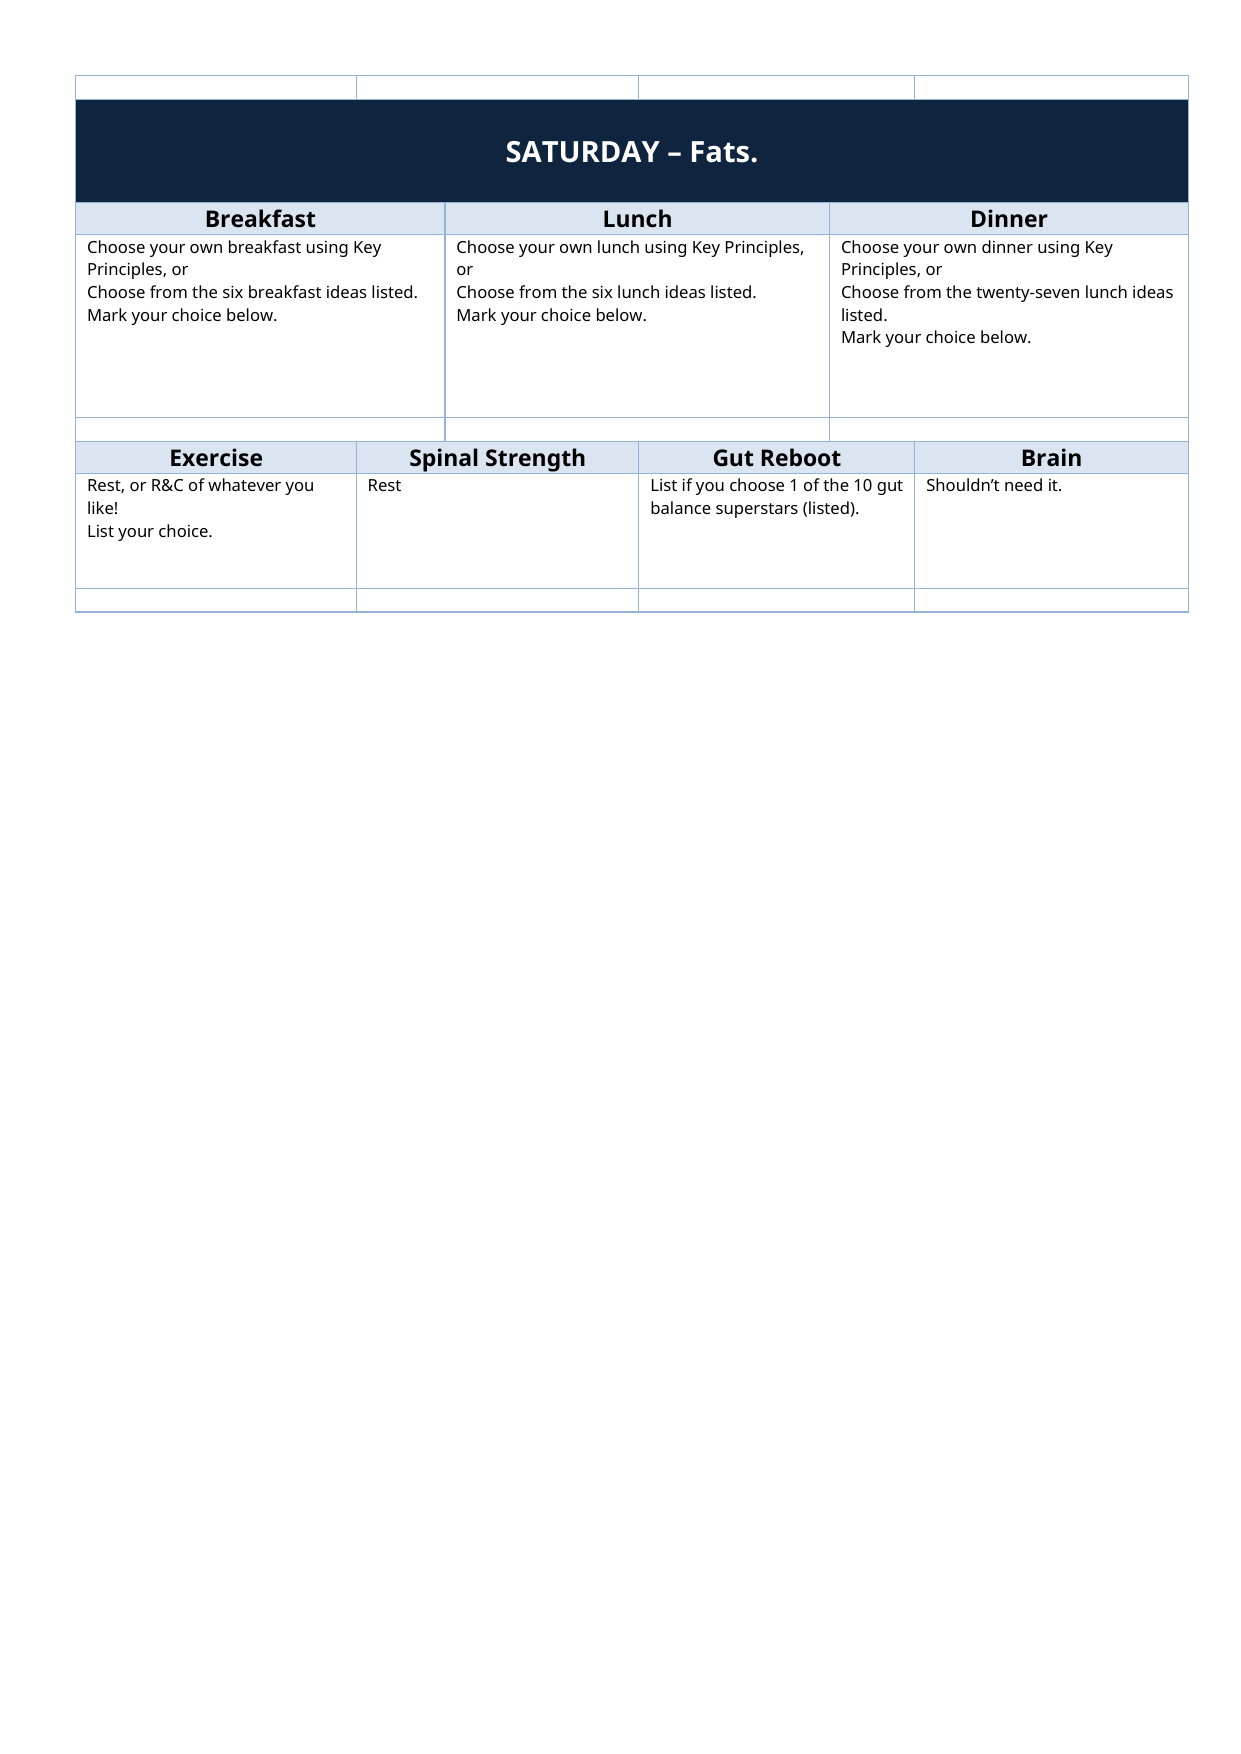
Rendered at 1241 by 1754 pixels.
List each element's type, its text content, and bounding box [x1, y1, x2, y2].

table_cell List if you choose 1 of the 10 gut balance superstars (listed). [639, 474, 914, 588]
table_cell Choose your own dinner using Key Principles, or Choose from the twenty-seven lunch ideas listed. Mark your choice below. [830, 235, 1188, 417]
table_cell Choose your own breakfast using Key Principles, or Choose from the six breakfast ideas listed. Mark your choice below. [76, 235, 444, 417]
table_cell Brain [915, 442, 1188, 473]
table_cell [639, 76, 914, 99]
table_cell [915, 76, 1188, 99]
table_cell [446, 418, 829, 441]
table_cell Lunch [446, 203, 829, 234]
table_cell Rest, or R&C of whatever you like! List your choice. [76, 474, 356, 588]
table_cell [639, 589, 914, 611]
table_cell Choose your own lunch using Key Principles, or Choose from the six lunch ideas listed. Mark your choice below. [446, 235, 829, 417]
table_cell Gut Reboot [639, 442, 914, 473]
table_cell [915, 589, 1188, 611]
table_cell Breakfast [76, 203, 444, 234]
table_cell [357, 589, 638, 611]
table_cell [357, 76, 638, 99]
table_cell Dinner [830, 203, 1188, 234]
table_cell [76, 418, 444, 441]
table_cell [76, 76, 356, 99]
table_cell SATURDAY – Fats. [76, 100, 1188, 202]
table_cell Spinal Strength [357, 442, 638, 473]
table_cell Rest [357, 474, 638, 588]
table_cell Shouldn’t need it. [915, 474, 1188, 588]
table_cell Exercise [76, 442, 356, 473]
table_cell [830, 418, 1188, 441]
table_cell [76, 589, 356, 611]
